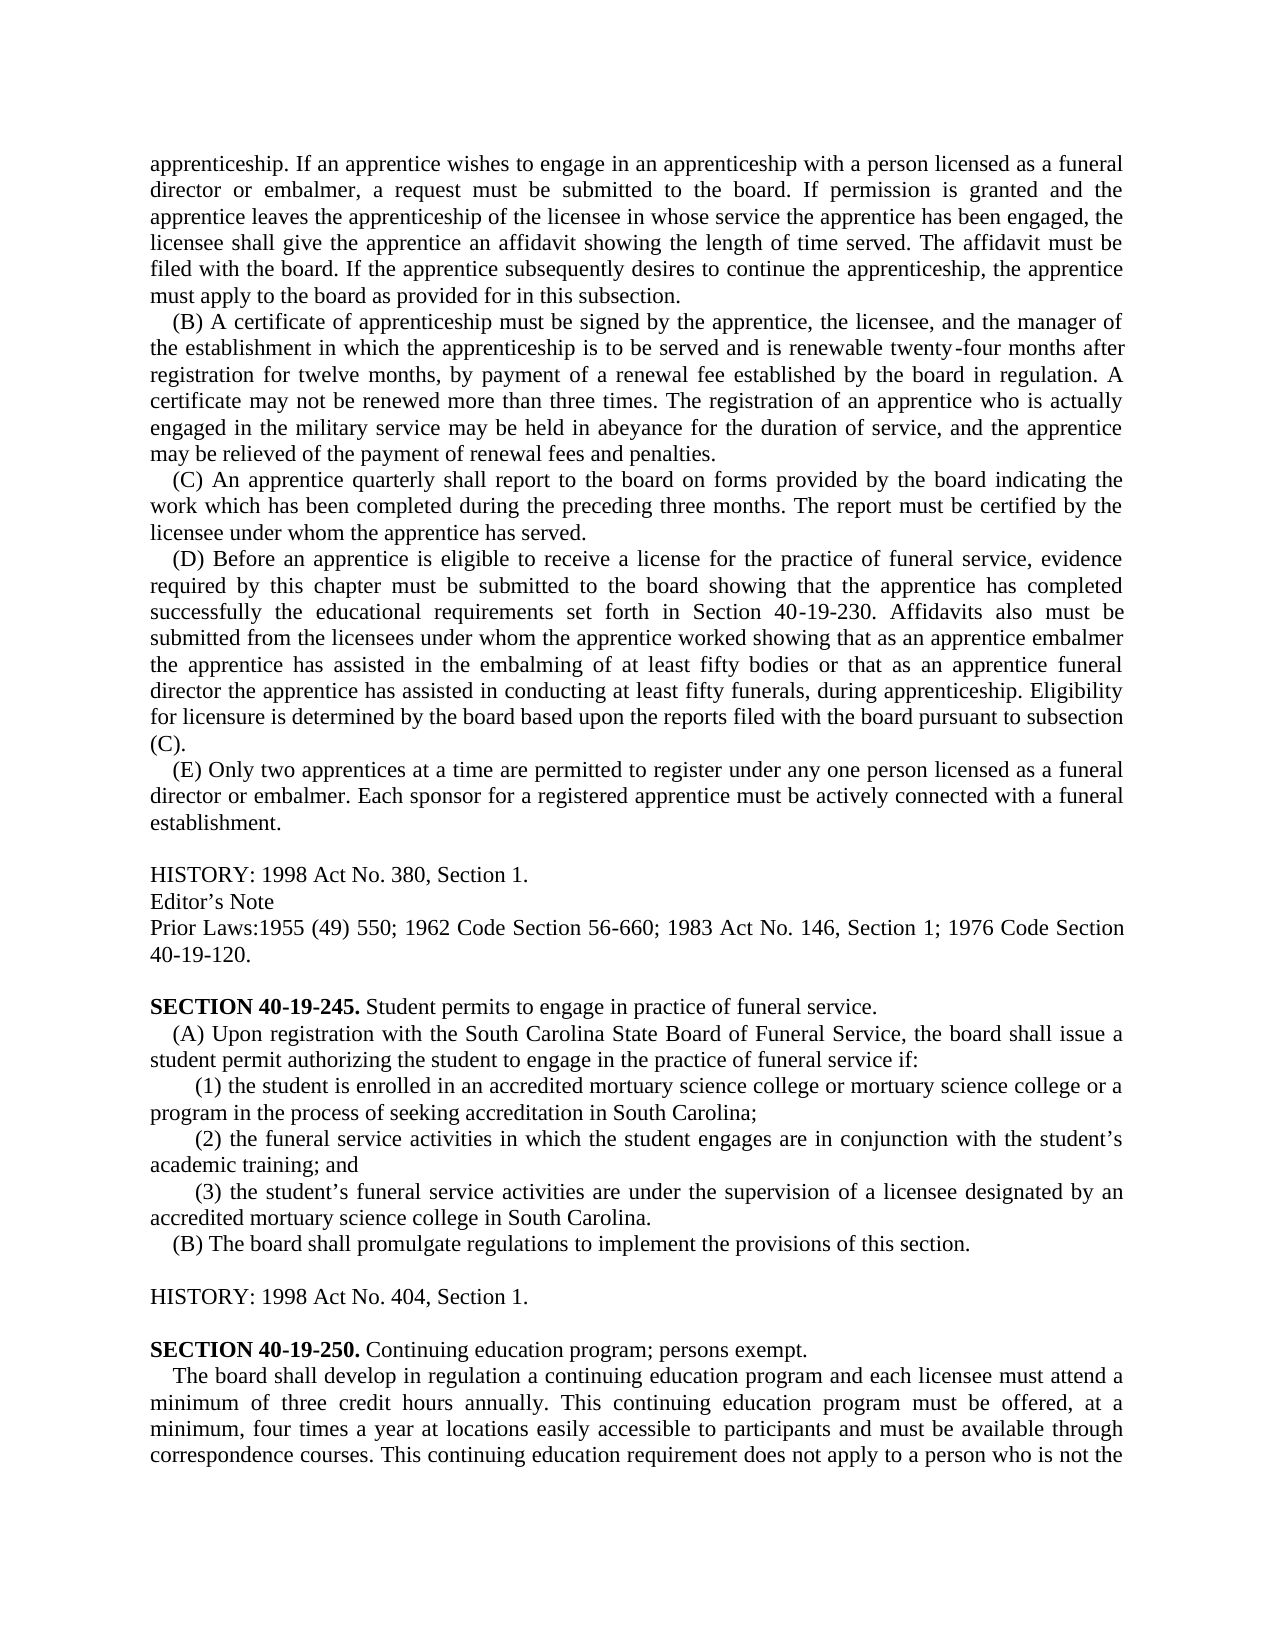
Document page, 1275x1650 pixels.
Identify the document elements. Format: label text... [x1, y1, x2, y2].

text (E) Only two apprentices at a time are permitted to register under any one person licensed as a funeral director or embalmer. Each sponsor for a registered apprentice must be actively connected with a funeral establishment. [150, 756, 1125, 835]
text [150, 150, 1125, 308]
text (C) An apprentice quarterly shall report to the board on forms provided by the board indicating the work which has been completed during the preceding three months. The report must be certified by the licensee under whom the apprentice has served. [150, 466, 1125, 545]
text (D) Before an apprentice is eligible to receive a license for the practice of funeral service, evidence required by this chapter must be submitted to the board showing that the apprentice has completed successfully the educational requirements set forth in Section 40-19-230. Affidavits also must be submitted from the licensees under whom the apprentice worked showing that as an apprentice embalmer the apprentice has assisted in the embalming of at least fifty bodies or that as an apprentice funeral director the apprentice has assisted in conducting at least fifty funerals, during apprenticeship. Eligibility for licensure is determined by the board based upon the reports filed with the board pursuant to subsection (C). [150, 545, 1125, 756]
text (A) Upon registration with the South Carolina State Board of Funeral Service, the board shall issue a student permit authorizing the student to engage in the practice of funeral service if: [150, 1020, 1125, 1072]
text SECTION 40-19-250. Continuing education program; persons exempt. [150, 1336, 1125, 1362]
text HISTORY: 1998 Act No. 404, Section 1. [150, 1283, 1125, 1309]
text SECTION 40-19-245. Student permits to engage in practice of funeral service. [150, 993, 1125, 1020]
text HISTORY: 1998 Act No. 380, Section 1. [150, 862, 1125, 888]
text (3) the student’s funeral service activities are under the supervision of a licensee designated by an accredited mortuary science college in South Carolina. [150, 1178, 1125, 1231]
text (1) the student is enrolled in an accredited mortuary science college or mortuary science college or a program in the process of seeking accreditation in South Carolina; [150, 1072, 1125, 1125]
text (2) the funeral service activities in which the student engages are in conjunction with the student’s academic training; and [150, 1125, 1125, 1178]
text (B) A certificate of apprenticeship must be signed by the apprentice, the licensee, and the manager of the establishment in which the apprenticeship is to be served and is renewable twenty-four months after registration for twelve months, by payment of a renewal fee established by the board in regulation. A certificate may not be renewed more than three times. The registration of an apprentice who is actually engaged in the military service may be held in abeyance for the duration of service, and the apprentice may be relieved of the payment of renewal fees and penalties. [150, 308, 1125, 466]
text Prior Laws:1955 (49) 550; 1962 Code Section 56-660; 1983 Act No. 146, Section 1; 1976 Code Section 40-19-120. [150, 914, 1125, 967]
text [150, 1362, 1125, 1468]
text Editor’s Note [150, 888, 1125, 914]
text (B) The board shall promulgate regulations to implement the provisions of this section. [150, 1231, 1125, 1257]
